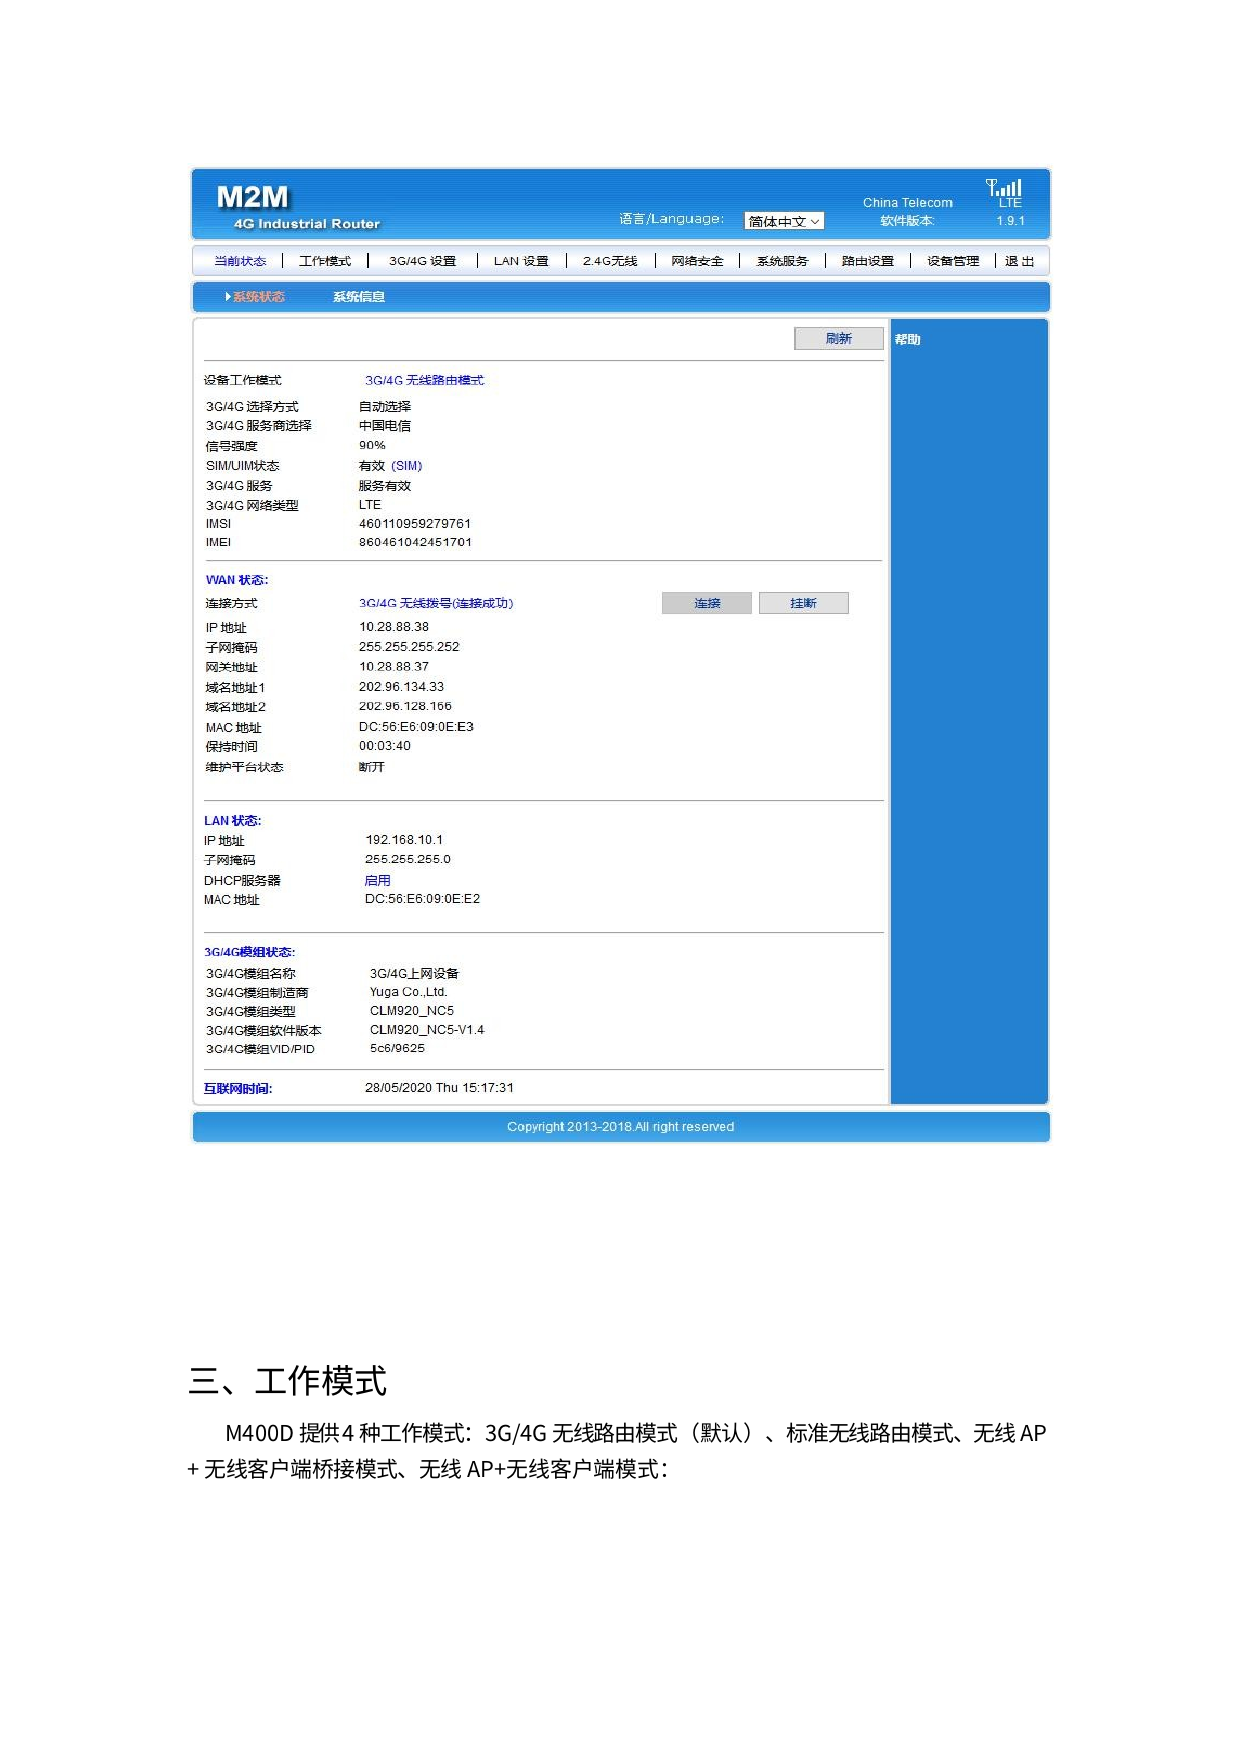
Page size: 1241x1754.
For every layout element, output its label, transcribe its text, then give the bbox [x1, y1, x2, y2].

subtitle 三、工作模式 [187, 1354, 1101, 1403]
text M400D 提供 4 种工作模式：3G/4G 无线路由模式（默认）、标准无线路由模式、无线 AP+ 无线客户端桥接模式、无线 AP+无线客户端模式： [187, 1416, 1054, 1484]
picture [187, 163, 1054, 1146]
